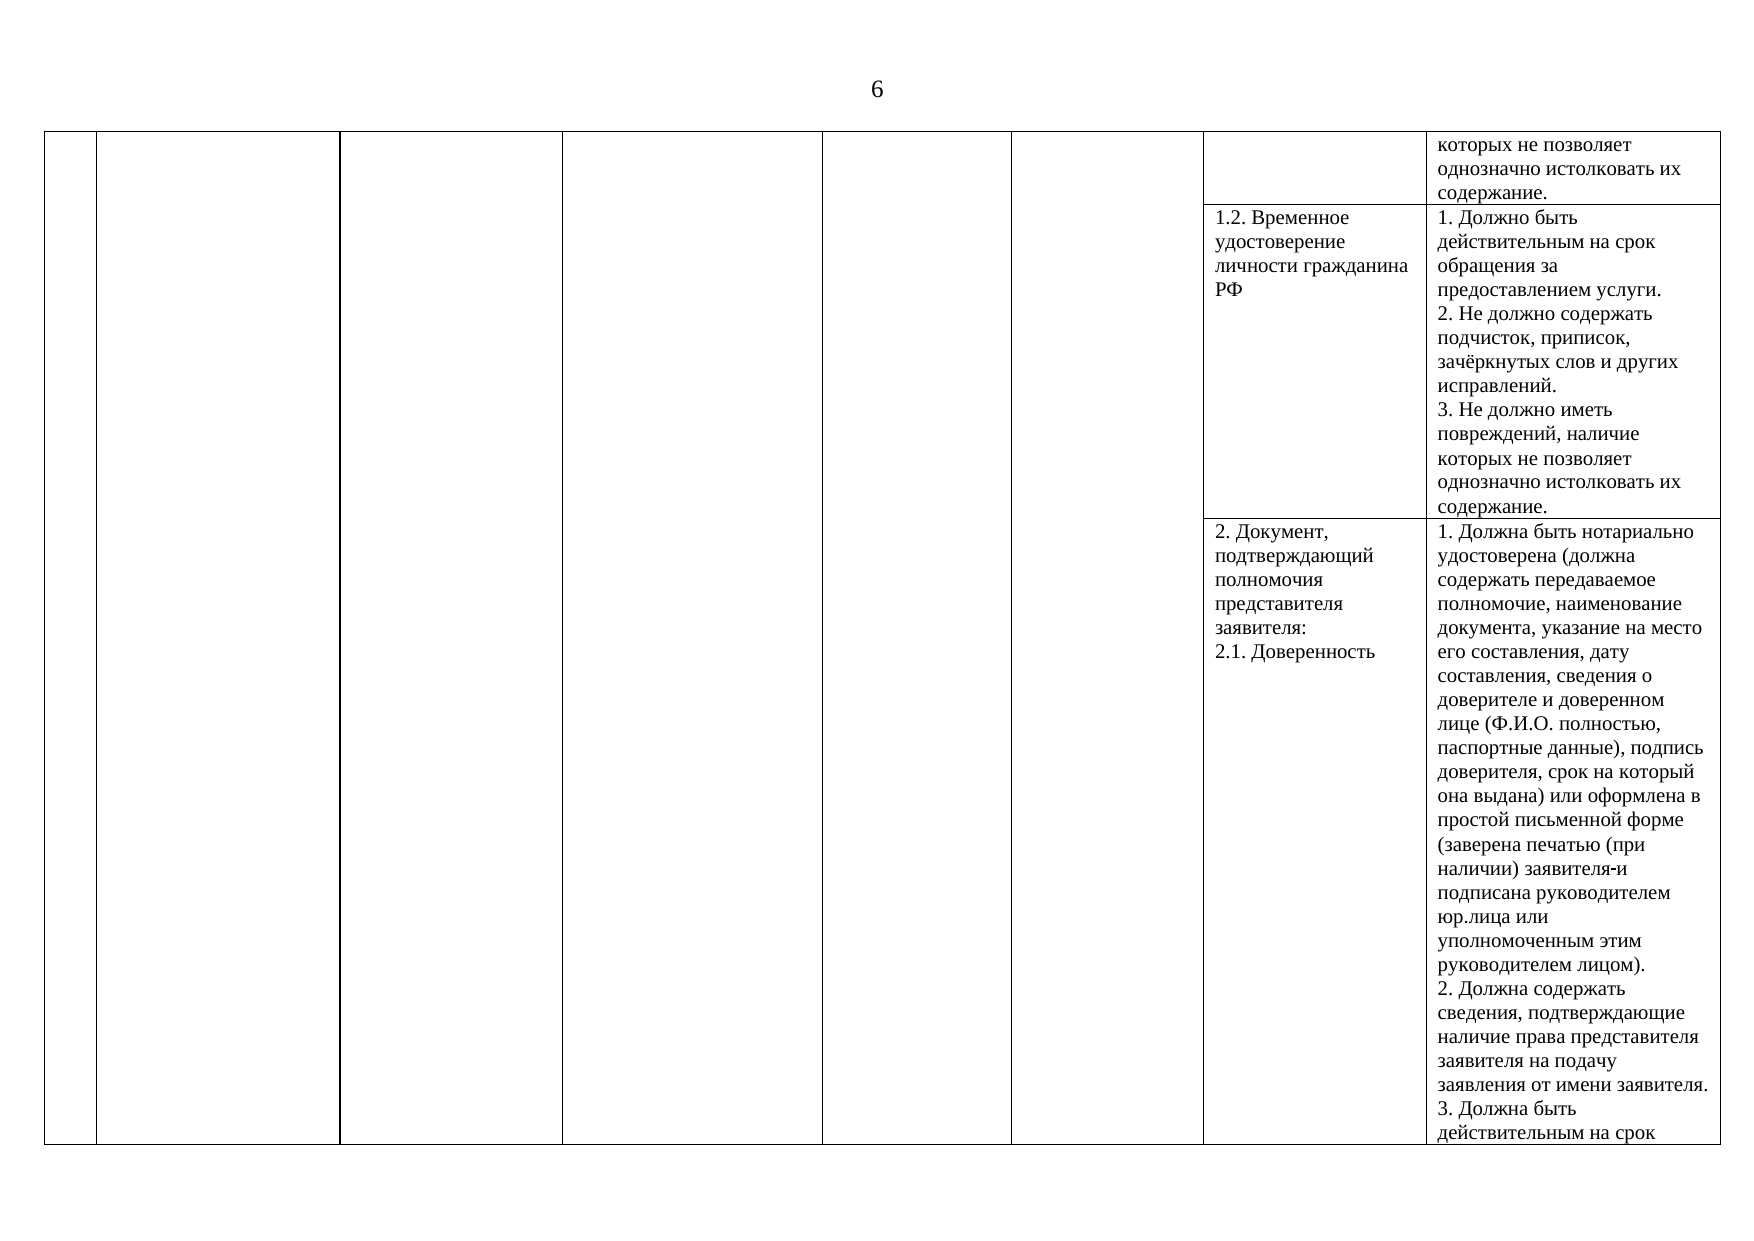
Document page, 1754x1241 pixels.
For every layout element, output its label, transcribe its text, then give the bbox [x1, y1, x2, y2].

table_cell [1427, 132, 1720, 204]
table_cell 1. Должно быть действительным на срок обращения за предоставлением услуги. 2. Не должно содержать подчисток, приписок, зачёркнутых слов и других исправлений. 3. Не должно иметь повреждений, наличие которых не позволяет однозначно истолковать их содержание. [1427, 205, 1720, 518]
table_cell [1204, 132, 1426, 204]
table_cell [1427, 519, 1720, 1144]
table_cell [1012, 132, 1203, 1144]
table_cell 1.2. Временное удостоверение личности гражданина РФ [1204, 205, 1426, 518]
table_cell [1204, 519, 1426, 1144]
